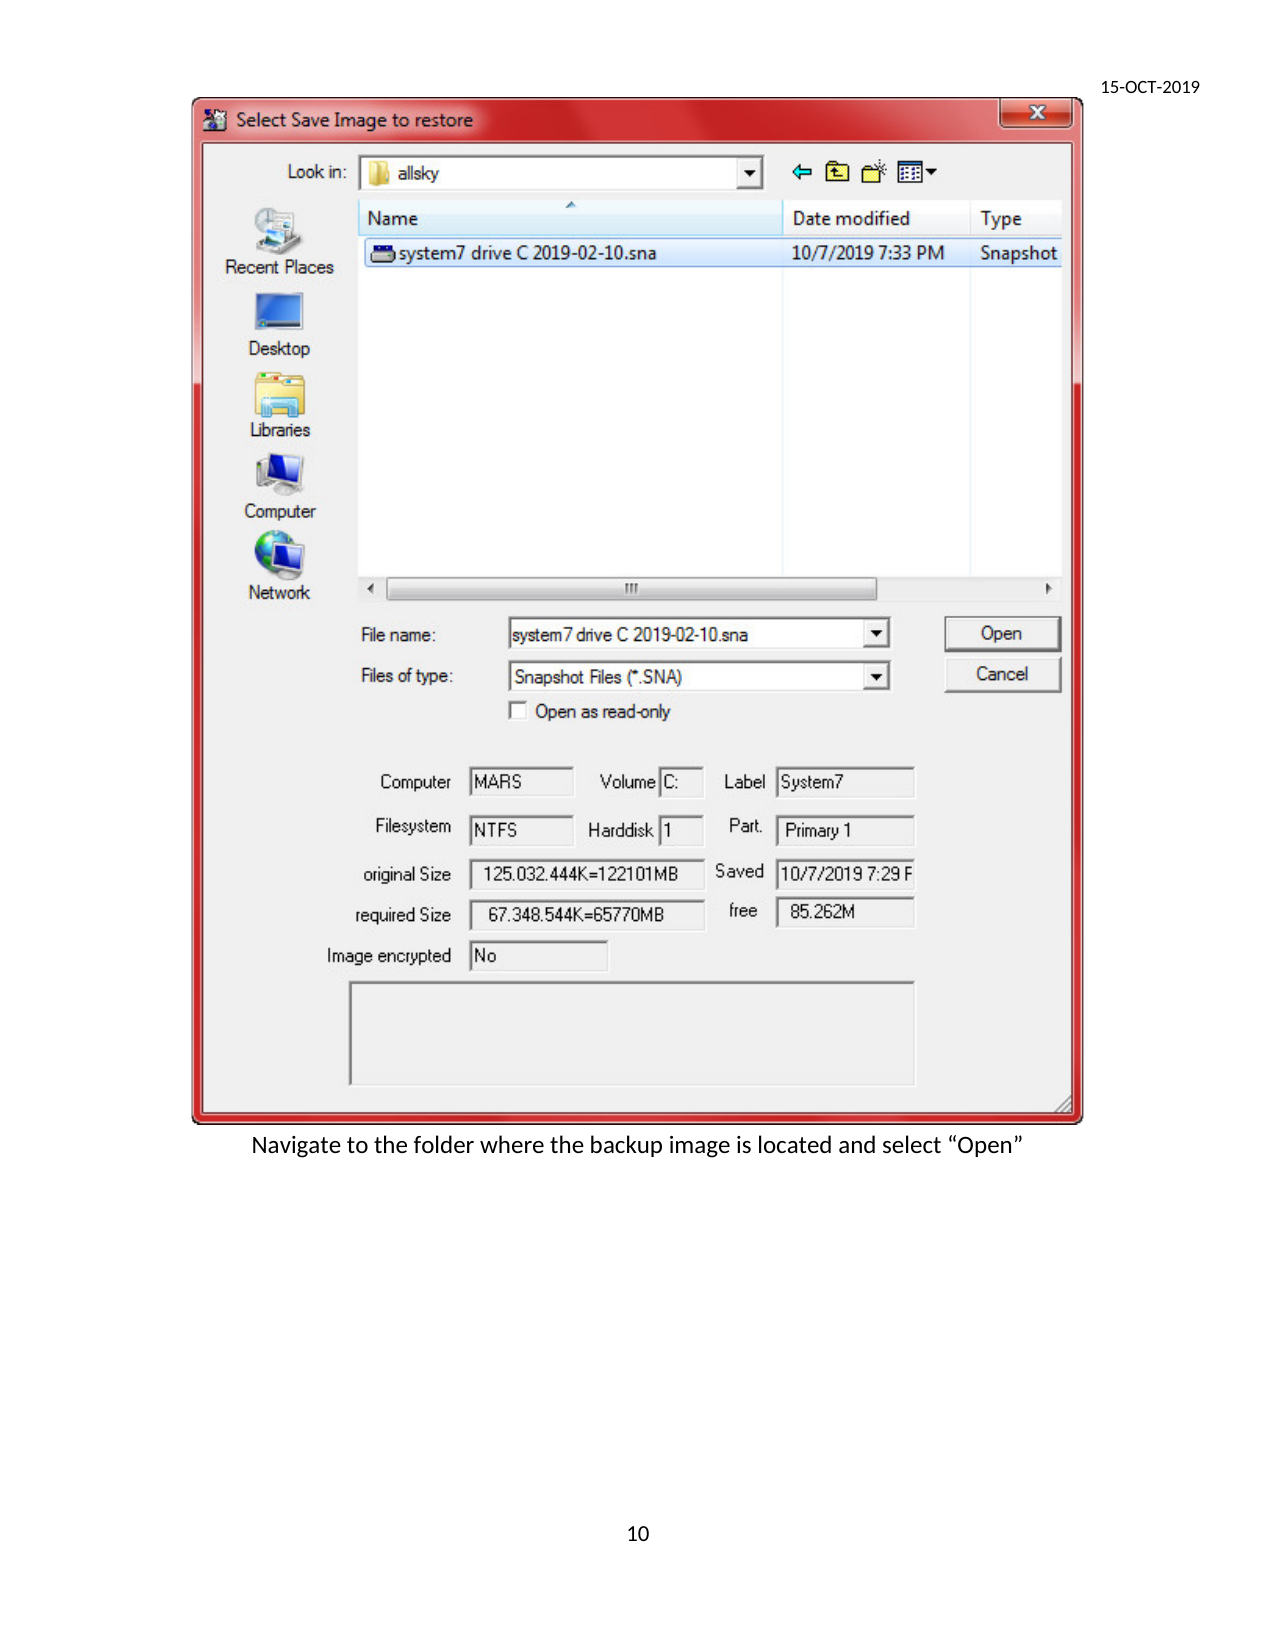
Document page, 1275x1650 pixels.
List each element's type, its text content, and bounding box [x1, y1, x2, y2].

text Navigate to the folder where the backup image is located and select “Open” [75, 1129, 1200, 1159]
picture [191, 97, 1084, 1125]
